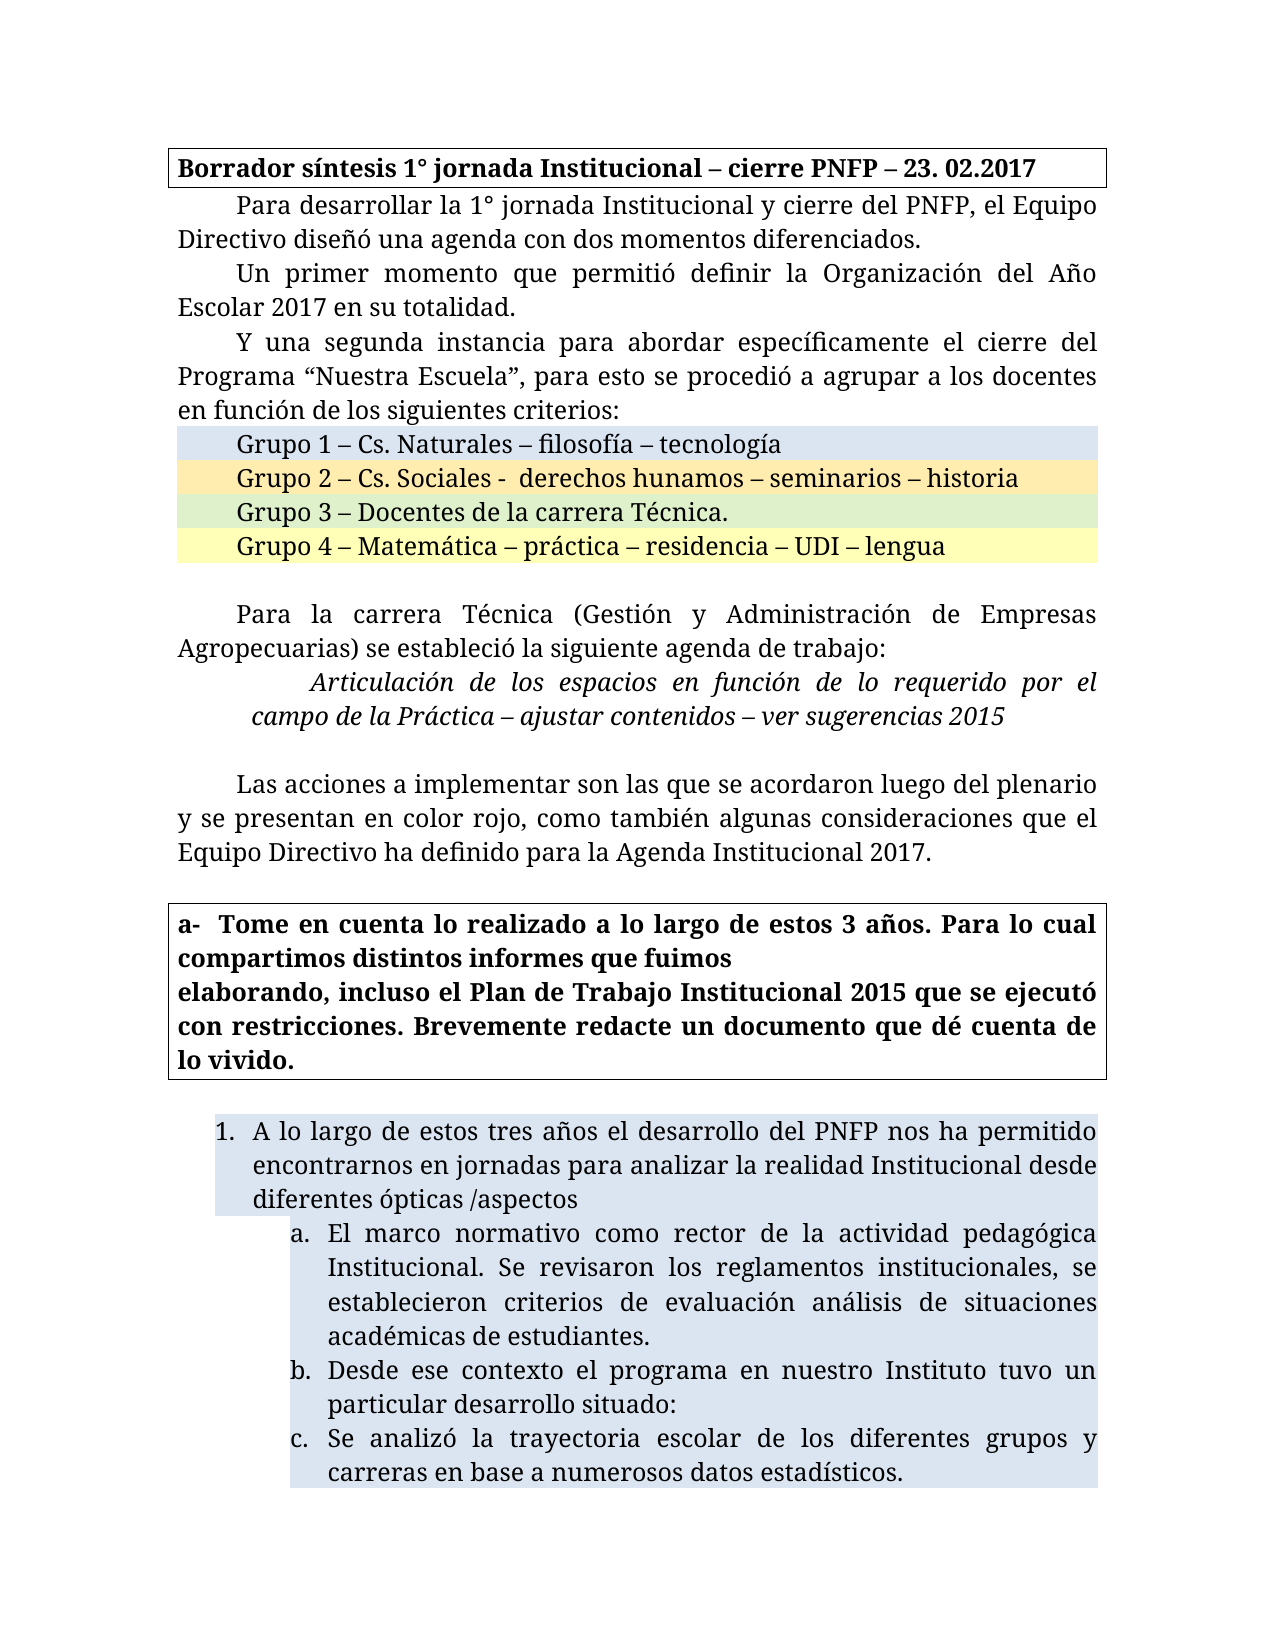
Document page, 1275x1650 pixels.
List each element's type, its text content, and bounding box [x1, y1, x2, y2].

text Borrador síntesis 1° jornada Institucional – cierre PNFP – 23. 02.2017 [169, 149, 1106, 187]
text Para la carrera Técnica (Gestión y Administración de Empresas Agropecuarias) se estableció la siguiente agenda de trabajo: [177, 597, 1098, 665]
text Grupo 4 – Matemática – práctica – residencia – UDI – lengua [177, 528, 1098, 563]
text Grupo 2 – Cs. Sociales - derechos hunamos – seminarios – historia [177, 460, 1098, 494]
list El marco normativo como rector de la actividad pedagógica Institucional. Se revisaron los reglamentos institucionales, se establecieron criterios de evaluación análisis de situaciones académicas de estudiantes. [290, 1216, 1098, 1352]
text Grupo 3 – Docentes de la carrera Técnica. [177, 494, 1098, 528]
text Grupo 1 – Cs. Naturales – filosofía – tecnología [177, 426, 1098, 460]
text elaborando, incluso el Plan de Trabajo Institucional 2015 que se ejecutó con restricciones. Brevemente redacte un documento que dé cuenta de lo vivido. [169, 971, 1106, 1079]
text Las acciones a implementar son las que se acordaron luego del plenario y se presentan en color rojo, como también algunas consideraciones que el Equipo Directivo ha definido para la Agenda Institucional 2017. [177, 767, 1098, 869]
list A lo largo de estos tres años el desarrollo del PNFP nos ha permitido encontrarnos en jornadas para analizar la realidad Institucional desde diferentes ópticas /aspectos [215, 1114, 1098, 1216]
text Para desarrollar la 1° jornada Institucional y cierre del PNFP, el Equipo Directivo diseñó una agenda con dos momentos diferenciados. [177, 188, 1098, 256]
text Un primer momento que permitió definir la Organización del Año Escolar 2017 en su totalidad. [177, 256, 1098, 324]
text a- Tome en cuenta lo realizado a lo largo de estos 3 años. Para lo cual compartimos distintos informes que fuimos [169, 904, 1106, 971]
list Se analizó la trayectoria escolar de los diferentes grupos y carreras en base a numerosos datos estadísticos. [290, 1420, 1098, 1488]
text Y una segunda instancia para abordar específicamente el cierre del Programa “Nuestra Escuela”, para esto se procedió a agrupar a los docentes en función de los siguientes criterios: [177, 324, 1098, 426]
text Articulación de los espacios en función de lo requerido por el campo de la Práctica – ajustar contenidos – ver sugerencias 2015 [251, 665, 1098, 733]
list Desde ese contexto el programa en nuestro Instituto tuvo un particular desarrollo situado: [290, 1352, 1098, 1420]
